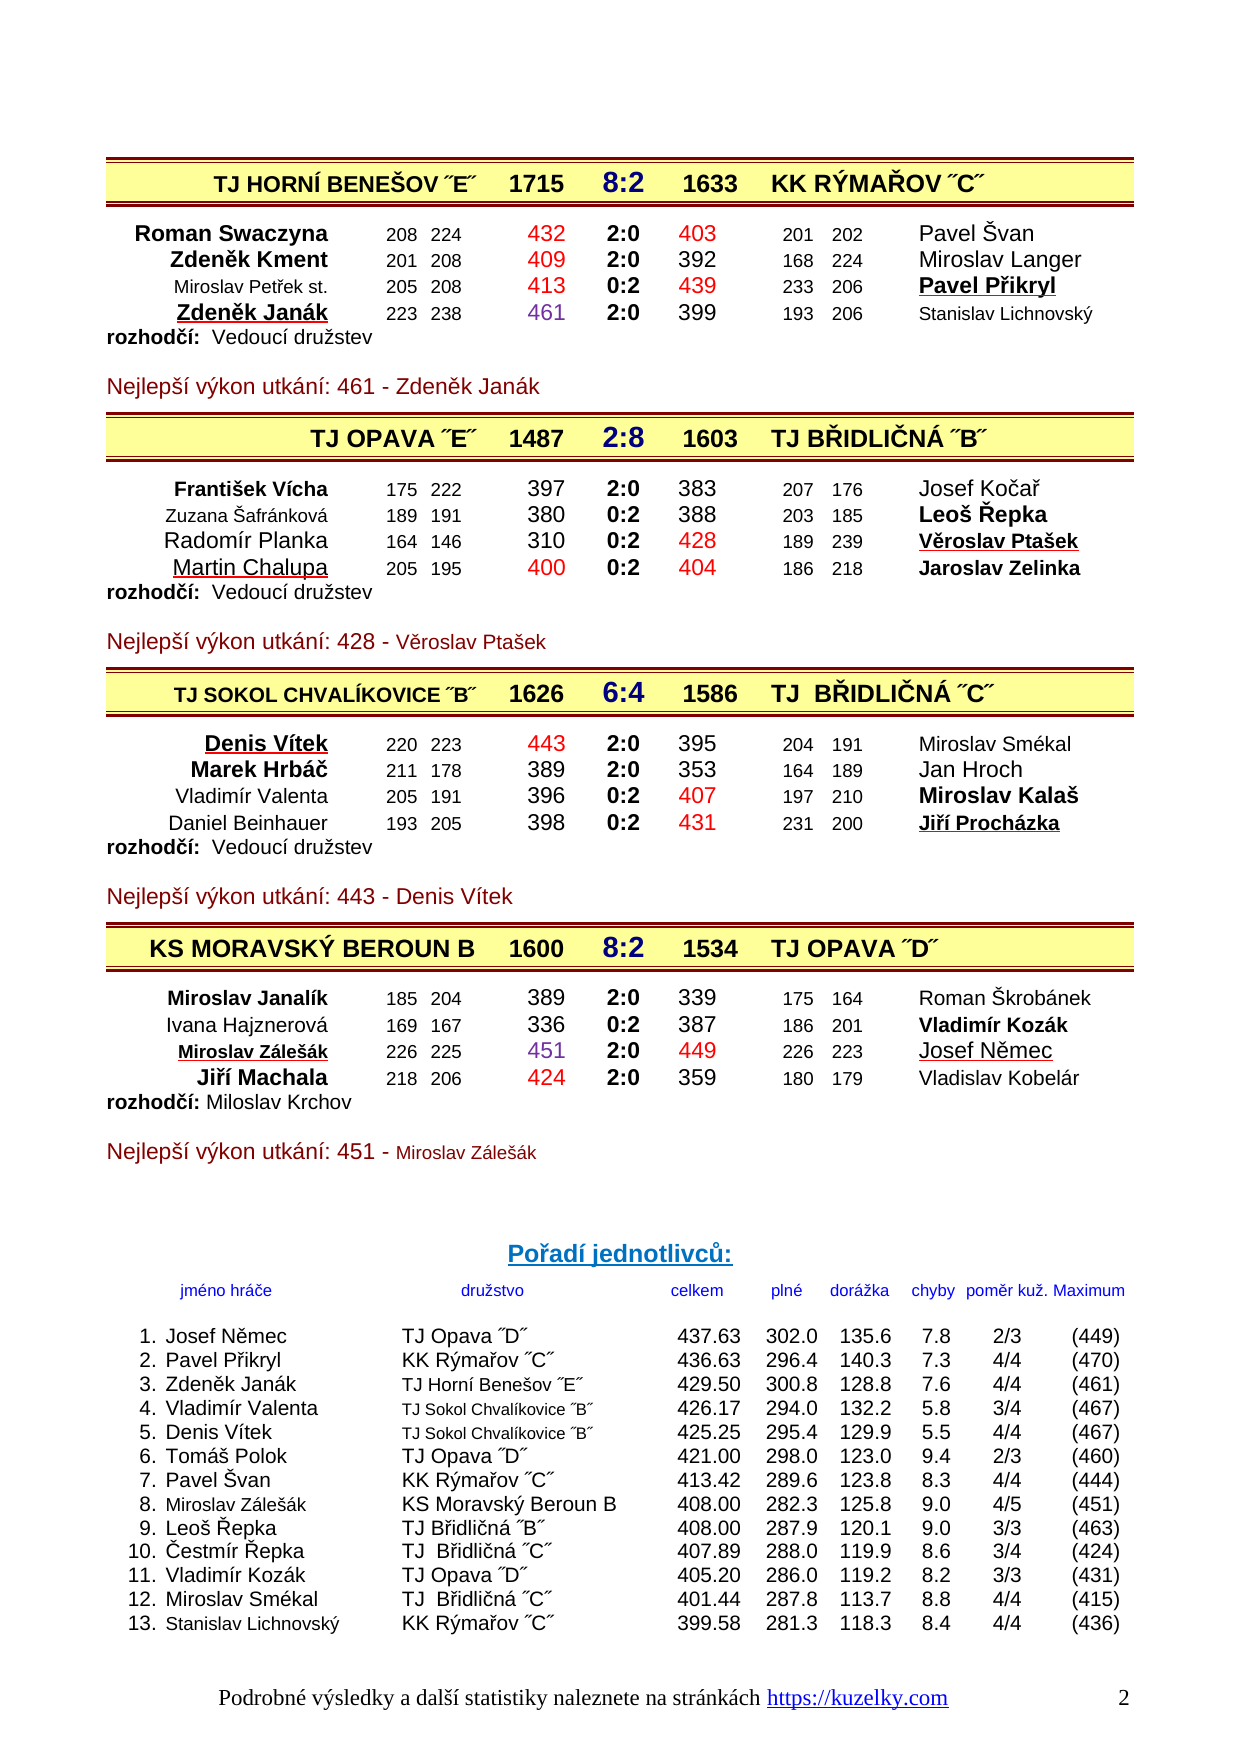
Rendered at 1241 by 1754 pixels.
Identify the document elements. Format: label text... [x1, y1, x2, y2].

text Nejlepší výkon utkání: 451 - Miroslav Zálešák [106, 1138, 1134, 1164]
text 2. Pavel Přikryl KK Rýmařov ˝C˝ 436.63 296.4 140.3 7.3 4/4 (470) [106, 1348, 1134, 1372]
text Marek Hrbáč 211 178 389 2:0 353 164 189 Jan Hroch [106, 756, 1134, 782]
text Denis Vítek 220 223 443 2:0 395 204 191 Miroslav Smékal [106, 729, 1134, 756]
text TJ Horní Benešov ˝E˝ 1715 8:2 1633 KK Rýmařov ˝C˝ [106, 163, 1134, 201]
text Nejlepší výkon utkání: 428 - Věroslav Ptašek [106, 628, 1134, 654]
text Daniel Beinhauer 193 205 398 0:2 431 231 200 Jiří Procházka [106, 808, 1134, 835]
text Ivana Hajznerová 169 167 336 0:2 387 186 201 Vladimír Kozák [106, 1011, 1134, 1037]
text rozhodčí: Vedoucí družstev [106, 325, 1134, 349]
text TJ Opava ˝E˝ 1487 2:8 1603 TJ Břidličná ˝B˝ [106, 418, 1134, 456]
text Roman Swaczyna 208 224 432 2:0 403 201 202 Pavel Švan [106, 220, 1134, 246]
text 8. Miroslav Zálešák KS Moravský Beroun B 408.00 282.3 125.8 9.0 4/5 (451) [106, 1491, 1134, 1515]
text 9. Leoš Řepka TJ Břidličná ˝B˝ 408.00 287.9 120.1 9.0 3/3 (463) [106, 1515, 1134, 1539]
text Pořadí jednotlivců: [94, 1239, 1145, 1268]
text 3. Zdeněk Janák TJ Horní Benešov ˝E˝ 429.50 300.8 128.8 7.6 4/4 (461) [106, 1372, 1134, 1396]
text Nejlepší výkon utkání: 443 - Denis Vítek [106, 883, 1134, 909]
text Zdeněk Janák 223 238 461 2:0 399 193 206 Stanislav Lichnovský [106, 299, 1134, 325]
text 7. Pavel Švan KK Rýmařov ˝C˝ 413.42 289.6 123.8 8.3 4/4 (444) [106, 1467, 1134, 1491]
text František Vícha 175 222 397 2:0 383 207 176 Josef Kočař [106, 474, 1134, 501]
text 10. Čestmír Řepka TJ Břidličná ˝C˝ 407.89 288.0 119.9 8.6 3/4 (424) [106, 1539, 1134, 1563]
text 11. Vladimír Kozák TJ Opava ˝D˝ 405.20 286.0 119.2 8.2 3/3 (431) [106, 1563, 1134, 1587]
text rozhodčí: Vedoucí družstev [106, 835, 1134, 859]
text Miroslav Janalík 185 204 389 2:0 339 175 164 Roman Škrobánek [106, 984, 1134, 1011]
text Radomír Planka 164 146 310 0:2 428 189 239 Věroslav Ptašek [106, 527, 1134, 554]
text Jiří Machala 218 206 424 2:0 359 180 179 Vladislav Kobelár [106, 1063, 1134, 1090]
text Miroslav Petřek st. 205 208 413 0:2 439 233 206 Pavel Přikryl [106, 272, 1134, 299]
text Zdeněk Kment 201 208 409 2:0 392 168 224 Miroslav Langer [106, 246, 1134, 272]
text KS Moravský Beroun B 1600 8:2 1534 TJ Opava ˝D˝ [106, 928, 1134, 966]
text Miroslav Zálešák 226 225 451 2:0 449 226 223 Josef Němec [106, 1037, 1134, 1063]
text 13. Stanislav Lichnovský KK Rýmařov ˝C˝ 399.58 281.3 118.3 8.4 4/4 (436) [106, 1611, 1134, 1635]
text Martin Chalupa 205 195 400 0:2 404 186 218 Jaroslav Zelinka [106, 554, 1134, 580]
text 5. Denis Vítek TJ Sokol Chvalíkovice ˝B˝ 425.25 295.4 129.9 5.5 4/4 (467) [106, 1419, 1134, 1443]
text rozhodčí: Vedoucí družstev [106, 580, 1134, 604]
text Zuzana Šafránková 189 191 380 0:2 388 203 185 Leoš Řepka [106, 501, 1134, 527]
text Nejlepší výkon utkání: 461 - Zdeněk Janák [106, 373, 1134, 399]
text TJ Sokol Chvalíkovice ˝B˝ 1626 6:4 1586 TJ Břidličná ˝C˝ [106, 673, 1134, 711]
text 12. Miroslav Smékal TJ Břidličná ˝C˝ 401.44 287.8 113.7 8.8 4/4 (415) [106, 1587, 1134, 1611]
text 6. Tomáš Polok TJ Opava ˝D˝ 421.00 298.0 123.0 9.4 2/3 (460) [106, 1443, 1134, 1467]
text 1. Josef Němec TJ Opava ˝D˝ 437.63 302.0 135.6 7.8 2/3 (449) [106, 1324, 1134, 1348]
text 4. Vladimír Valenta TJ Sokol Chvalíkovice ˝B˝ 426.17 294.0 132.2 5.8 3/4 (467) [106, 1396, 1134, 1419]
text rozhodčí: Miloslav Krchov [106, 1090, 1134, 1114]
text jméno hráče družstvo celkem plné dorážka chyby poměr kuž. Maximum [106, 1281, 1134, 1300]
text Vladimír Valenta 205 191 396 0:2 407 197 210 Miroslav Kalaš [106, 782, 1134, 808]
